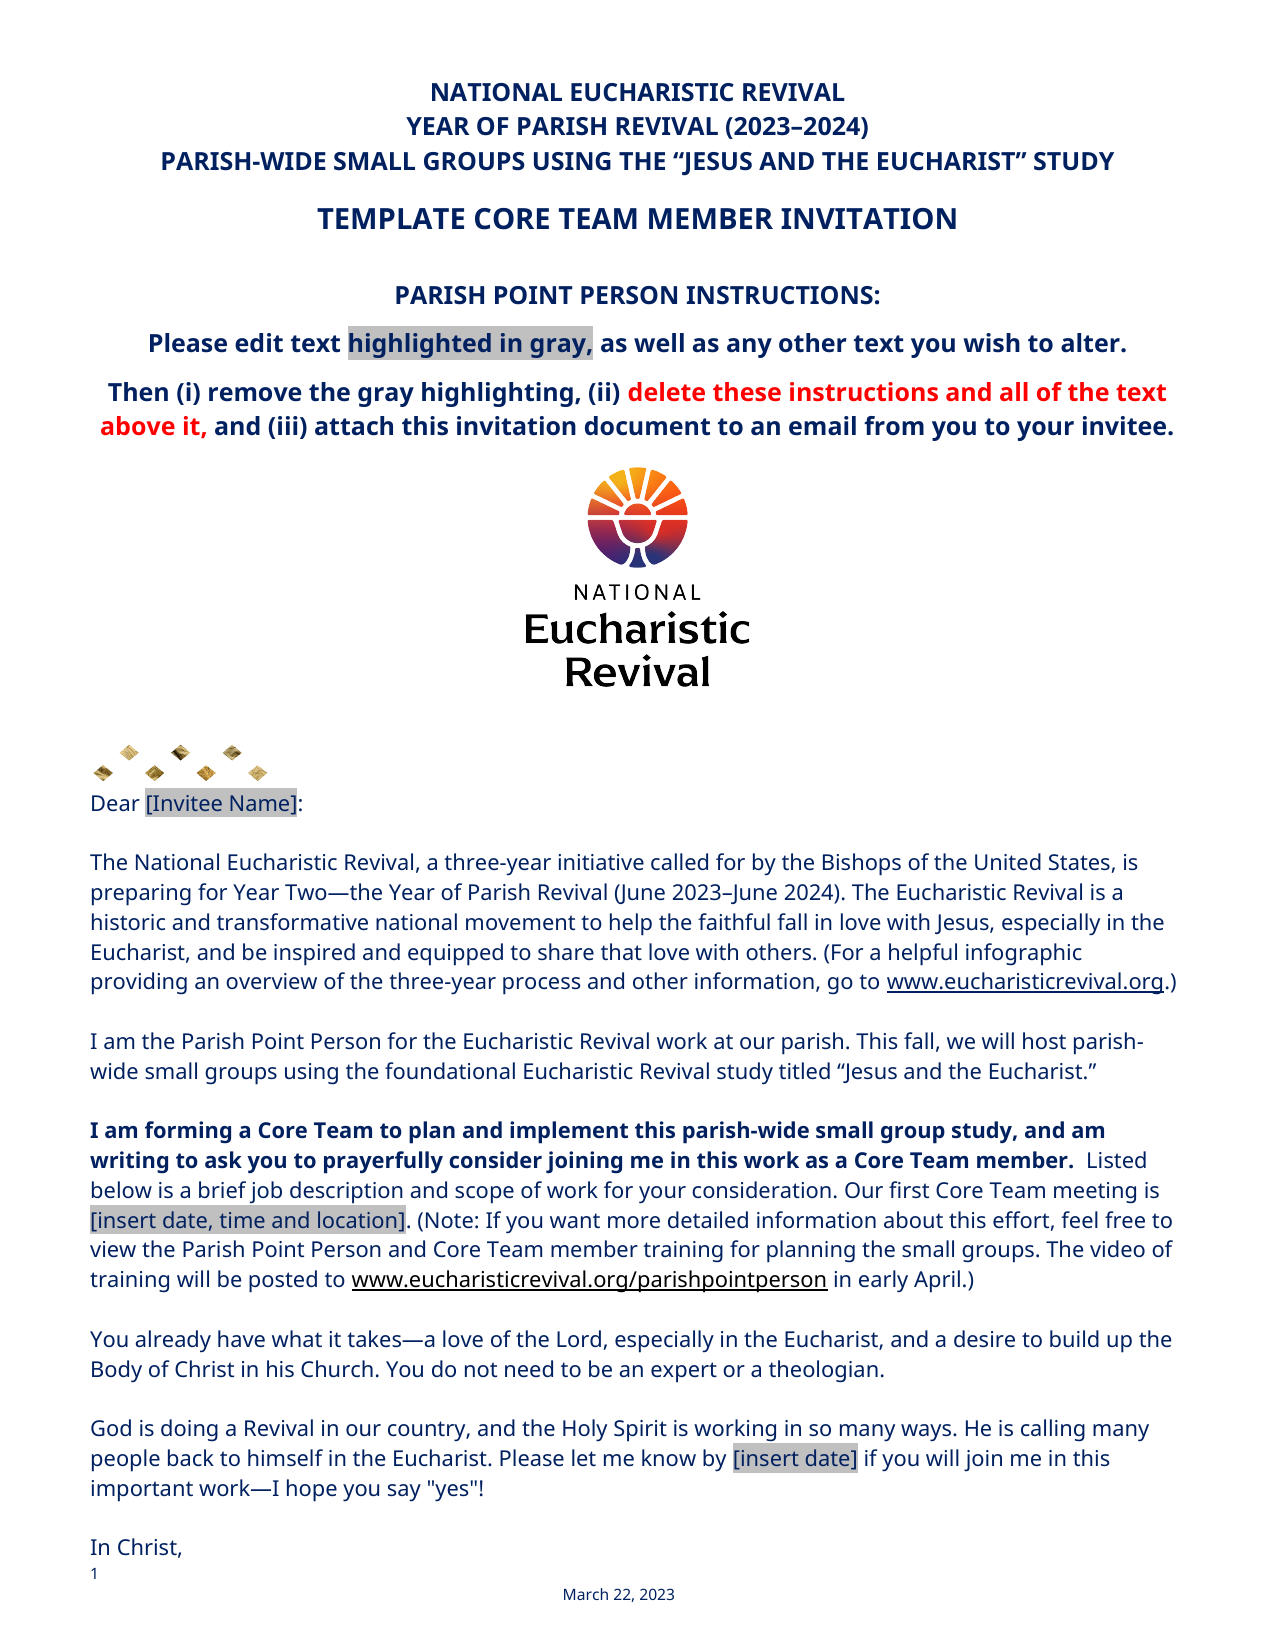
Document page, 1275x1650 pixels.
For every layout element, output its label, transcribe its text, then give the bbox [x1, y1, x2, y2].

text TEMPLATE CORE TEAM MEMBER INVITATION [90, 198, 1185, 238]
text Then (i) remove the gray highlighting, (ii) delete these instructions and all of the text above it, and (iii) attach this invitation document to an email from you to your invitee. [90, 374, 1185, 442]
picture [525, 467, 750, 687]
text The National Eucharistic Revival, a three-year initiative called for by the Bishops of the United States, is preparing for Year Two—the Year of Parish Revival (June 2023–June 2024). The Eucharistic Revival is a historic and transformative national movement to help the faithful fall in love with Jesus, especially in the Eucharist, and be inspired and equipped to share that love with others. (For a helpful infographic providing an overview of the three-year process and other information, go to www.eucharisticrevival.org.) [90, 847, 1185, 996]
text I am the Parish Point Person for the Eucharistic Revival work at our parish. This fall, we will host parish-wide small groups using the foundational Eucharistic Revival study titled “Jesus and the Eucharist.” [90, 1026, 1185, 1085]
text YEAR OF PARISH REVIVAL (2023–2024) [90, 109, 1185, 143]
text God is doing a Revival in our country, and the Holy Spirit is working in so many ways. He is calling many people back to himself in the Eucharist. Please let me know by [insert date] if you will join me in this important work—I hope you say "yes"! [90, 1413, 1185, 1502]
text NATIONAL EUCHARISTIC REVIVAL [90, 75, 1185, 109]
text Dear [Invitee Name]: [90, 788, 145, 817]
text [insert date, time and location]. (Note: If you want more detailed information about this effort, feel free to view the Parish Point Person and Core Team member training for planning the small groups. The video of training will be posted to www.eucharisticrevival.org/parishpointperson in early April.) [90, 1204, 1185, 1294]
picture [90, 737, 271, 788]
text PARISH POINT PERSON INSTRUCTIONS: [90, 278, 1185, 312]
text Please edit text highlighted in gray, as well as any other text you wish to alter. [90, 326, 348, 360]
text I am forming a Core Team to plan and implement this parish-wide small group study, and am writing to ask you to prayerfully consider joining me in this work as a Core Team member. Listed below is a brief job description and scope of work for your consideration. Our first Core Team meeting is [90, 1115, 1185, 1204]
text Dear [Invitee Name]: [271, 787, 1185, 817]
text In Christ, [90, 1532, 1185, 1562]
text PARISH-WIDE SMALL GROUPS USING THE “JESUS AND THE EUCHARIST” STUDY [90, 143, 1185, 177]
text Please edit text highlighted in gray, as well as any other text you wish to alter. [593, 326, 1185, 360]
text You already have what it takes—a love of the Lord, especially in the Eucharist, and a desire to build up the Body of Christ in his Church. You do not need to be an expert or a theologian. [90, 1324, 1185, 1383]
